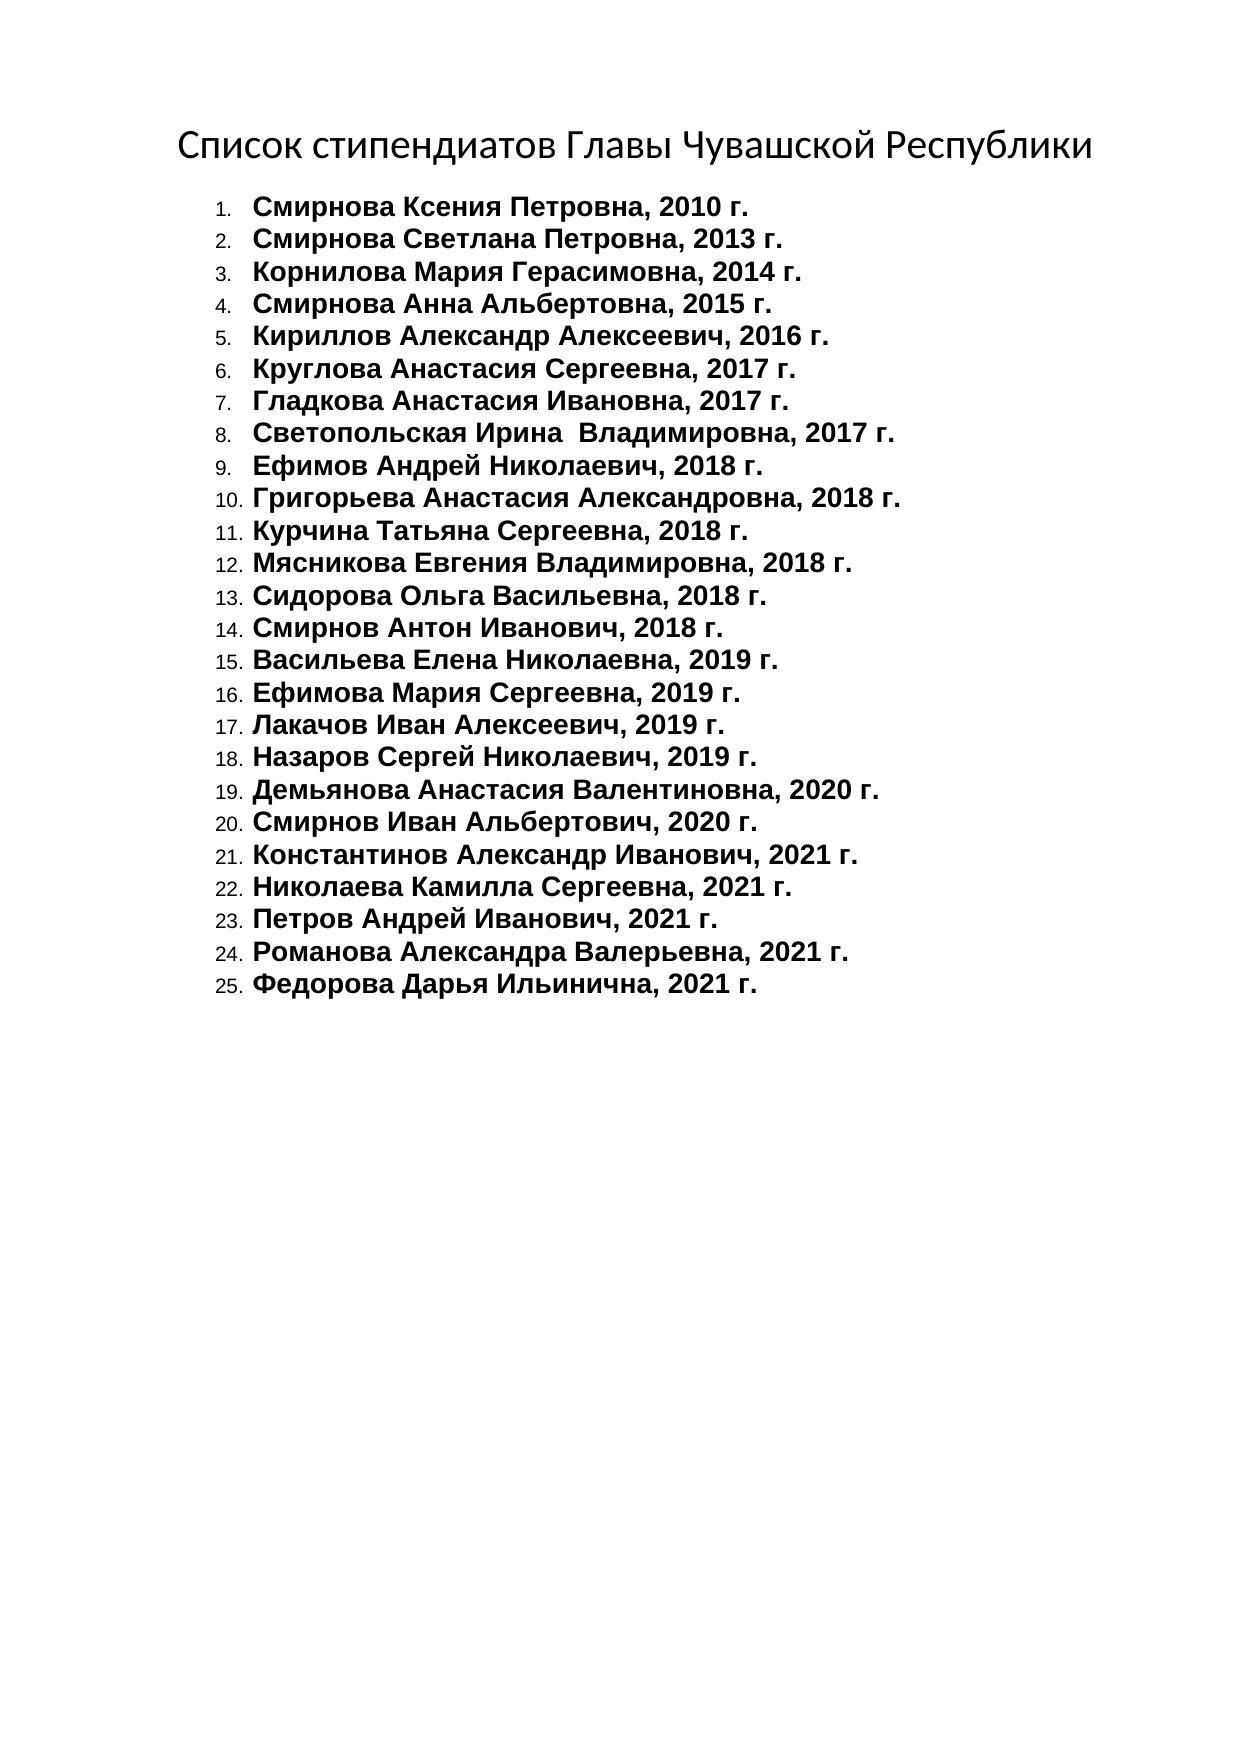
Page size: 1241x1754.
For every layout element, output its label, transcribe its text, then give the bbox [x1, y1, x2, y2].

list Кириллов Александр Алексеевич, 2016 г. [215, 319, 1152, 352]
list Петров Андрей Иванович, 2021 г. [215, 902, 1152, 935]
list Курчина Татьяна Сергеевна, 2018 г. [215, 514, 1152, 546]
text Список стипендиатов Главы Чувашской Республики [177, 118, 1152, 169]
list Федорова Дарья Ильинична, 2021 г. [215, 967, 1152, 999]
list Корнилова Мария Герасимовна, 2014 г. [215, 254, 1152, 287]
list Николаева Камилла Сергеевна, 2021 г. [215, 870, 1152, 902]
list Демьянова Анастасия Валентиновна, 2020 г. [215, 773, 1152, 805]
list Васильева Елена Николаевна, 2019 г. [215, 643, 1152, 676]
list Романова Александра Валерьевна, 2021 г. [215, 935, 1152, 967]
list Смирнов Иван Альбертович, 2020 г. [215, 805, 1152, 838]
list Смирнова Ксения Петровна, 2010 г. [215, 190, 1152, 222]
list Мясникова Евгения Владимировна, 2018 г. [215, 546, 1152, 578]
list Назаров Сергей Николаевич, 2019 г. [215, 740, 1152, 773]
list Ефимова Мария Сергеевна, 2019 г. [215, 676, 1152, 708]
list Лакачов Иван Алексеевич, 2019 г. [215, 708, 1152, 740]
list Гладкова Анастасия Ивановна, 2017 г. [215, 384, 1152, 416]
list Константинов Александр Иванович, 2021 г. [215, 838, 1152, 870]
list Круглова Анастасия Сергеевна, 2017 г. [215, 352, 1152, 384]
list Смирнов Антон Иванович, 2018 г. [215, 611, 1152, 643]
list Смирнова Светлана Петровна, 2013 г. [215, 222, 1152, 254]
list Григорьева Анастасия Александровна, 2018 г. [215, 481, 1152, 514]
list Смирнова Анна Альбертовна, 2015 г. [215, 287, 1152, 319]
list Сидорова Ольга Васильевна, 2018 г. [215, 578, 1152, 611]
list Светопольская Ирина Владимировна, 2017 г. [215, 416, 1152, 449]
list Ефимов Андрей Николаевич, 2018 г. [215, 449, 1152, 481]
